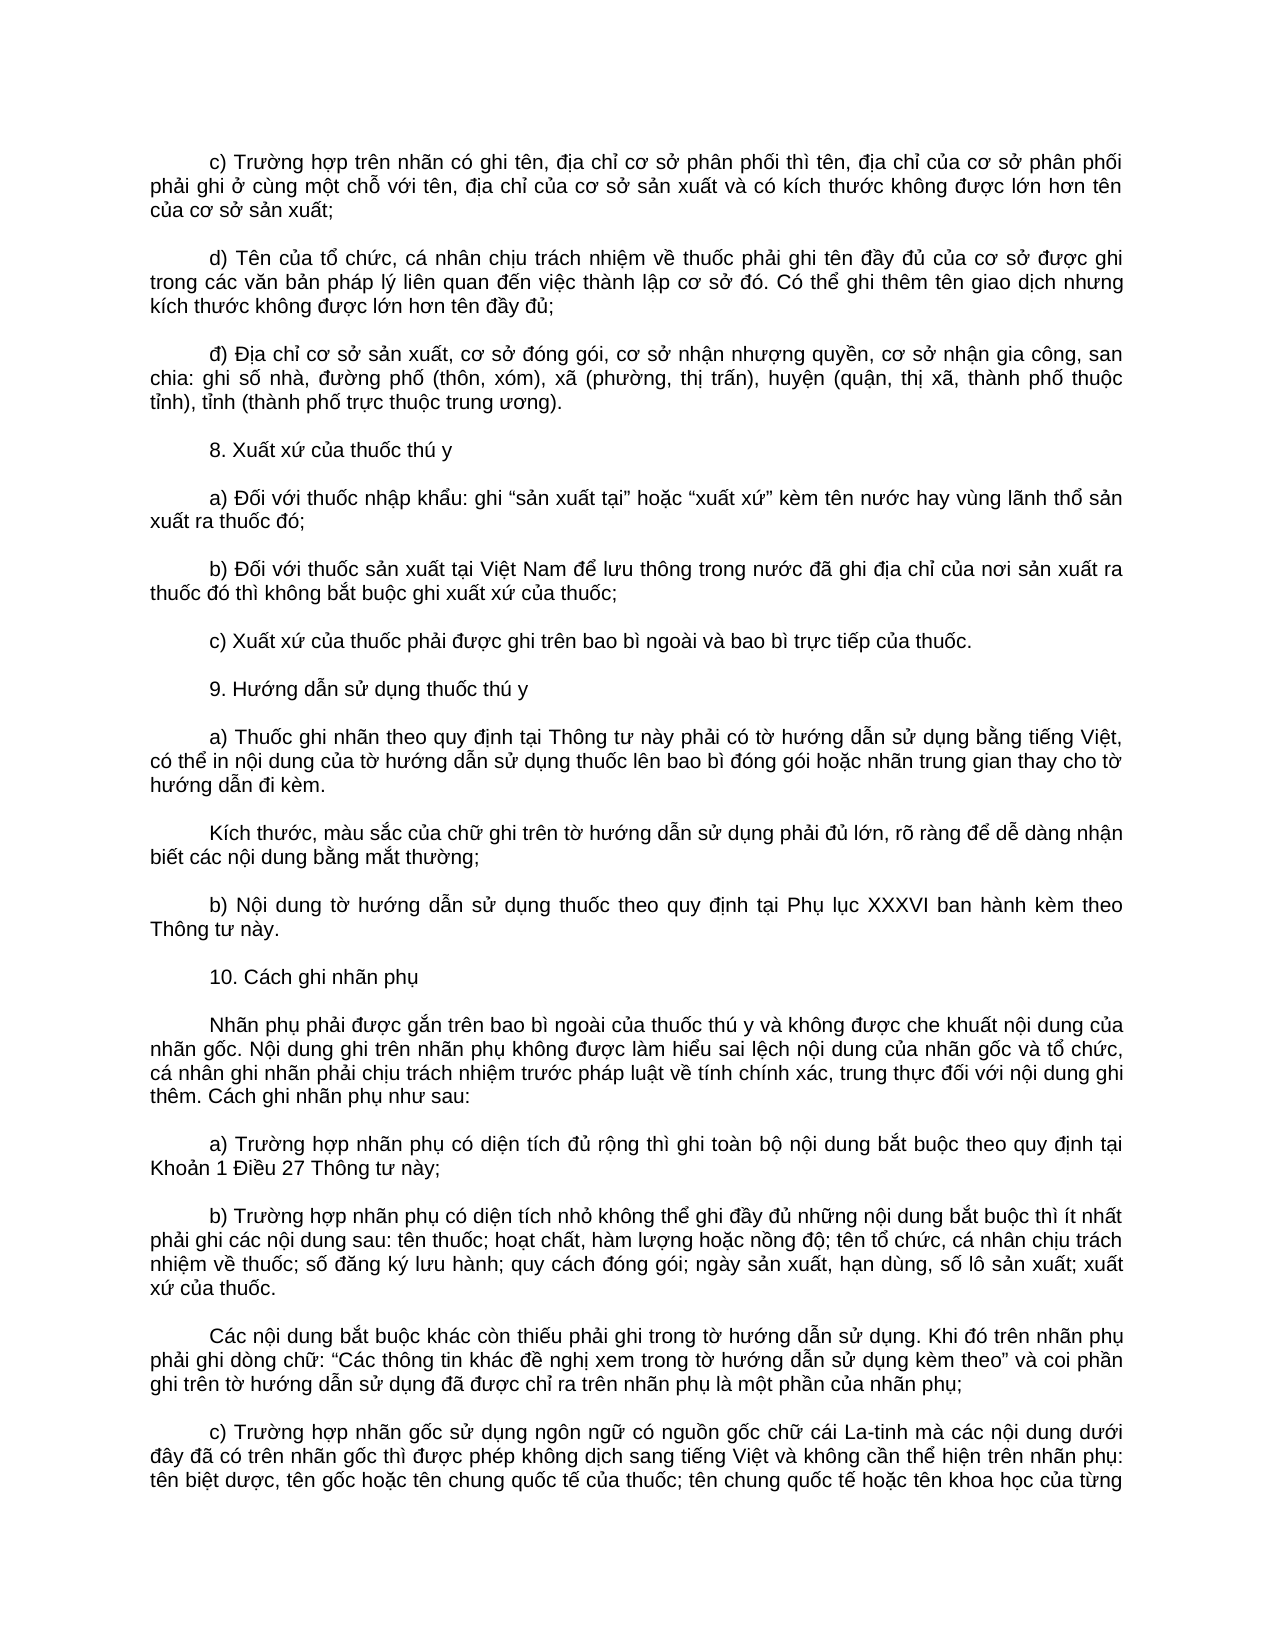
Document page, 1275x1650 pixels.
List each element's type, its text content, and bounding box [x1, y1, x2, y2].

text a) Trường hợp nhãn phụ có diện tích đủ rộng thì ghi toàn bộ nội dung bắt buộc theo quy định tại Khoản 1 Điều 27 Thông tư này; [150, 1132, 1125, 1180]
text b) Đối với thuốc sản xuất tại Việt Nam để lưu thông trong nước đã ghi địa chỉ của nơi sản xuất ra thuốc đó thì không bắt buộc ghi xuất xứ của thuốc; [150, 557, 1125, 605]
text b) Trường hợp nhãn phụ có diện tích nhỏ không thể ghi đầy đủ những nội dung bắt buộc thì ít nhất phải ghi các nội dung sau: tên thuốc; hoạt chất, hàm lượng hoặc nồng độ; tên tổ chức, cá nhân chịu trách nhiệm về thuốc; số đăng ký lưu hành; quy cách đóng gói; ngày sản xuất, hạn dùng, số lô sản xuất; xuất xứ của thuốc. [150, 1204, 1125, 1300]
text c) Trường hợp trên nhãn có ghi tên, địa chỉ cơ sở phân phối thì tên, địa chỉ của cơ sở phân phối phải ghi ở cùng một chỗ với tên, địa chỉ của cơ sở sản xuất và có kích thước không được lớn hơn tên của cơ sở sản xuất; [150, 150, 1125, 222]
text Kích thước, màu sắc của chữ ghi trên tờ hướng dẫn sử dụng phải đủ lớn, rõ ràng để dễ dàng nhận biết các nội dung bằng mắt thường; [150, 821, 1125, 869]
text 10. Cách ghi nhãn phụ [150, 964, 1125, 988]
text Các nội dung bắt buộc khác còn thiếu phải ghi trong tờ hướng dẫn sử dụng. Khi đó trên nhãn phụ phải ghi dòng chữ: “Các thông tin khác đề nghị xem trong tờ hướng dẫn sử dụng kèm theo” và coi phần ghi trên tờ hướng dẫn sử dụng đã được chỉ ra trên nhãn phụ là một phần của nhãn phụ; [150, 1324, 1125, 1396]
text d) Tên của tổ chức, cá nhân chịu trách nhiệm về thuốc phải ghi tên đầy đủ của cơ sở được ghi trong các văn bản pháp lý liên quan đến việc thành lập cơ sở đó. Có thể ghi thêm tên giao dịch nhưng kích thước không được lớn hơn tên đầy đủ; [150, 246, 1125, 318]
text 9. Hướng dẫn sử dụng thuốc thú y [150, 677, 1125, 701]
text 8. Xuất xứ của thuốc thú y [150, 437, 1125, 461]
text a) Đối với thuốc nhập khẩu: ghi “sản xuất tại” hoặc “xuất xứ” kèm tên nước hay vùng lãnh thổ sản xuất ra thuốc đó; [150, 485, 1125, 533]
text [150, 1420, 1125, 1492]
text c) Xuất xứ của thuốc phải được ghi trên bao bì ngoài và bao bì trực tiếp của thuốc. [150, 629, 1125, 653]
text b) Nội dung tờ hướng dẫn sử dụng thuốc theo quy định tại Phụ lục XXXVI ban hành kèm theo Thông tư này. [150, 893, 1125, 941]
text đ) Địa chỉ cơ sở sản xuất, cơ sở đóng gói, cơ sở nhận nhượng quyền, cơ sở nhận gia công, san chia: ghi số nhà, đường phố (thôn, xóm), xã (phường, thị trấn), huyện (quận, thị xã, thành phố thuộc tỉnh), tỉnh (thành phố trực thuộc trung ương). [150, 342, 1125, 413]
text a) Thuốc ghi nhãn theo quy định tại Thông tư này phải có tờ hướng dẫn sử dụng bằng tiếng Việt, có thể in nội dung của tờ hướng dẫn sử dụng thuốc lên bao bì đóng gói hoặc nhãn trung gian thay cho tờ hướng dẫn đi kèm. [150, 725, 1125, 797]
text Nhãn phụ phải được gắn trên bao bì ngoài của thuốc thú y và không được che khuất nội dung của nhãn gốc. Nội dung ghi trên nhãn phụ không được làm hiểu sai lệch nội dung của nhãn gốc và tổ chức, cá nhân ghi nhãn phải chịu trách nhiệm trước pháp luật về tính chính xác, trung thực đối với nội dung ghi thêm. Cách ghi nhãn phụ như sau: [150, 1012, 1125, 1108]
